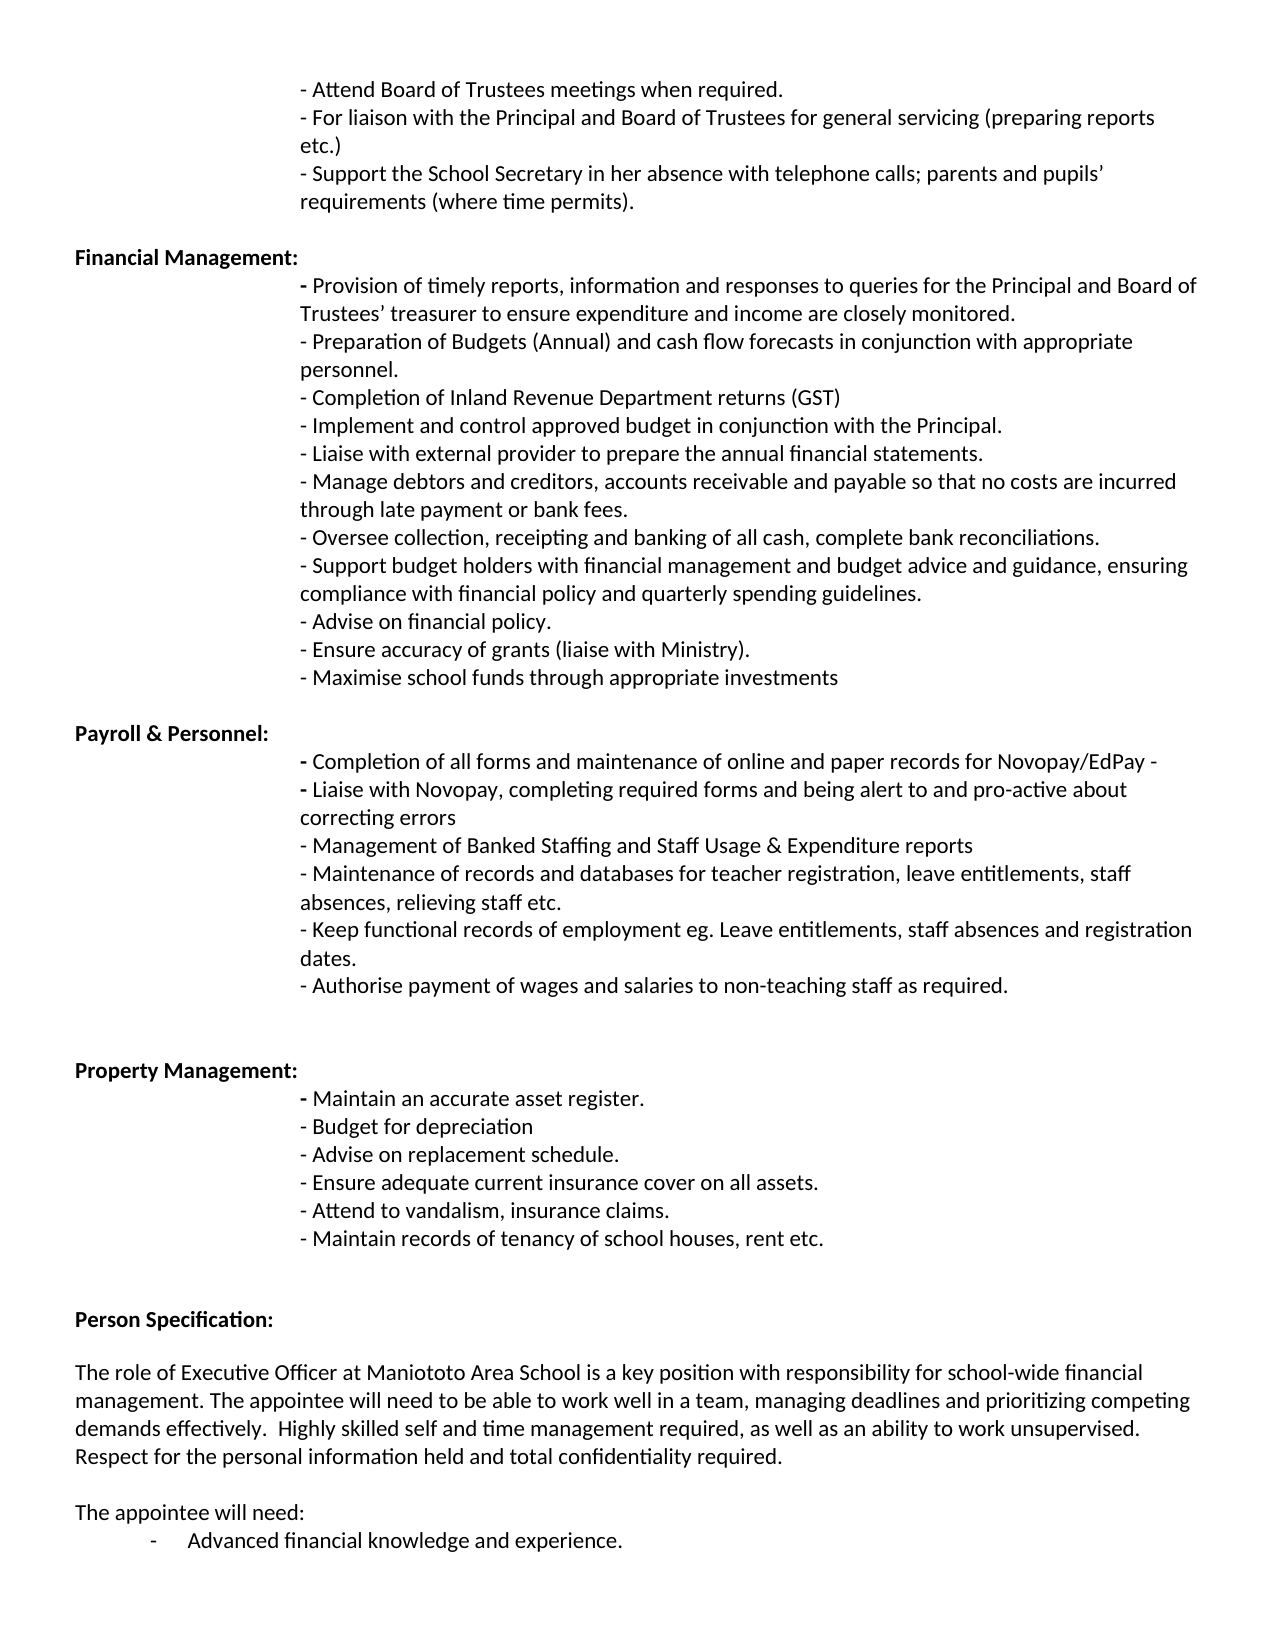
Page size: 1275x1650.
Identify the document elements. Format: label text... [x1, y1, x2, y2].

text - Maintain an accurate asset register. [225, 1084, 1200, 1112]
text - Budget for depreciation [225, 1112, 1200, 1140]
text Payroll & Personnel: [75, 719, 1200, 747]
text - Liaise with external provider to prepare the annual financial statements. [225, 439, 1200, 467]
text - Ensure accuracy of grants (liaise with Ministry). [225, 635, 1200, 663]
text Person Specification: [75, 1305, 1200, 1333]
text - Manage debtors and creditors, accounts receivable and payable so that no costs are incurred through late payment or bank fees. [300, 467, 1200, 523]
text - Keep functional records of employment eg. Leave entitlements, staff absences and registration dates. [300, 916, 1200, 972]
text - Oversee collection, receipting and banking of all cash, complete bank reconciliations. [225, 523, 1200, 551]
text Financial Management: [75, 243, 1200, 271]
text - Support budget holders with financial management and budget advice and guidance, ensuring compliance with financial policy and quarterly spending guidelines. [300, 551, 1200, 607]
text Property Management: [75, 1056, 1200, 1084]
text - Provision of timely reports, information and responses to queries for the Principal and Board of Trustees’ treasurer to ensure expenditure and income are closely monitored. [300, 271, 1200, 327]
text - Implement and control approved budget in conjunction with the Principal. [75, 411, 1200, 439]
text - Preparation of Budgets (Annual) and cash flow forecasts in conjunction with appropriate personnel. [300, 327, 1200, 383]
text - Advise on replacement schedule. [225, 1140, 1200, 1168]
text - Advise on financial policy. [225, 607, 1200, 635]
text - Maintain records of tenancy of school houses, rent etc. [225, 1224, 1200, 1252]
text - Management of Banked Staffing and Staff Usage & Expenditure reports [225, 832, 1200, 859]
text - Attend Board of Trustees meetings when required. [225, 75, 1200, 103]
text - Support the School Secretary in her absence with telephone calls; parents and pupils’ requirements (where time permits). [300, 159, 1200, 215]
list Advanced financial knowledge and experience. [150, 1526, 1200, 1554]
text - Liaise with Novopay, completing required forms and being alert to and pro-active about correcting errors [300, 776, 1200, 832]
text - Maintenance of records and databases for teacher registration, leave entitlements, staff absences, relieving staff etc. [300, 859, 1200, 916]
text - Authorise payment of wages and salaries to non-teaching staff as required. [300, 972, 1200, 1000]
text - For liaison with the Principal and Board of Trustees for general servicing (preparing reports etc.) [300, 103, 1200, 159]
text The role of Executive Officer at Maniototo Area School is a key position with responsibility for school-wide financial management. The appointee will need to be able to work well in a team, managing deadlines and prioritizing competing demands effectively. Highly skilled self and time management required, as well as an ability to work unsupervised. Respect for the personal information held and total confidentiality required. [75, 1358, 1200, 1470]
text - Ensure adequate current insurance cover on all assets. [225, 1168, 1200, 1196]
text The appointee will need: [75, 1498, 1200, 1526]
text - Completion of Inland Revenue Department returns (GST) [300, 383, 1200, 411]
text - Maximise school funds through appropriate investments [225, 663, 1200, 691]
text - Completion of all forms and maintenance of online and paper records for Novopay/EdPay - [225, 747, 1200, 776]
text - Attend to vandalism, insurance claims. [225, 1196, 1200, 1224]
